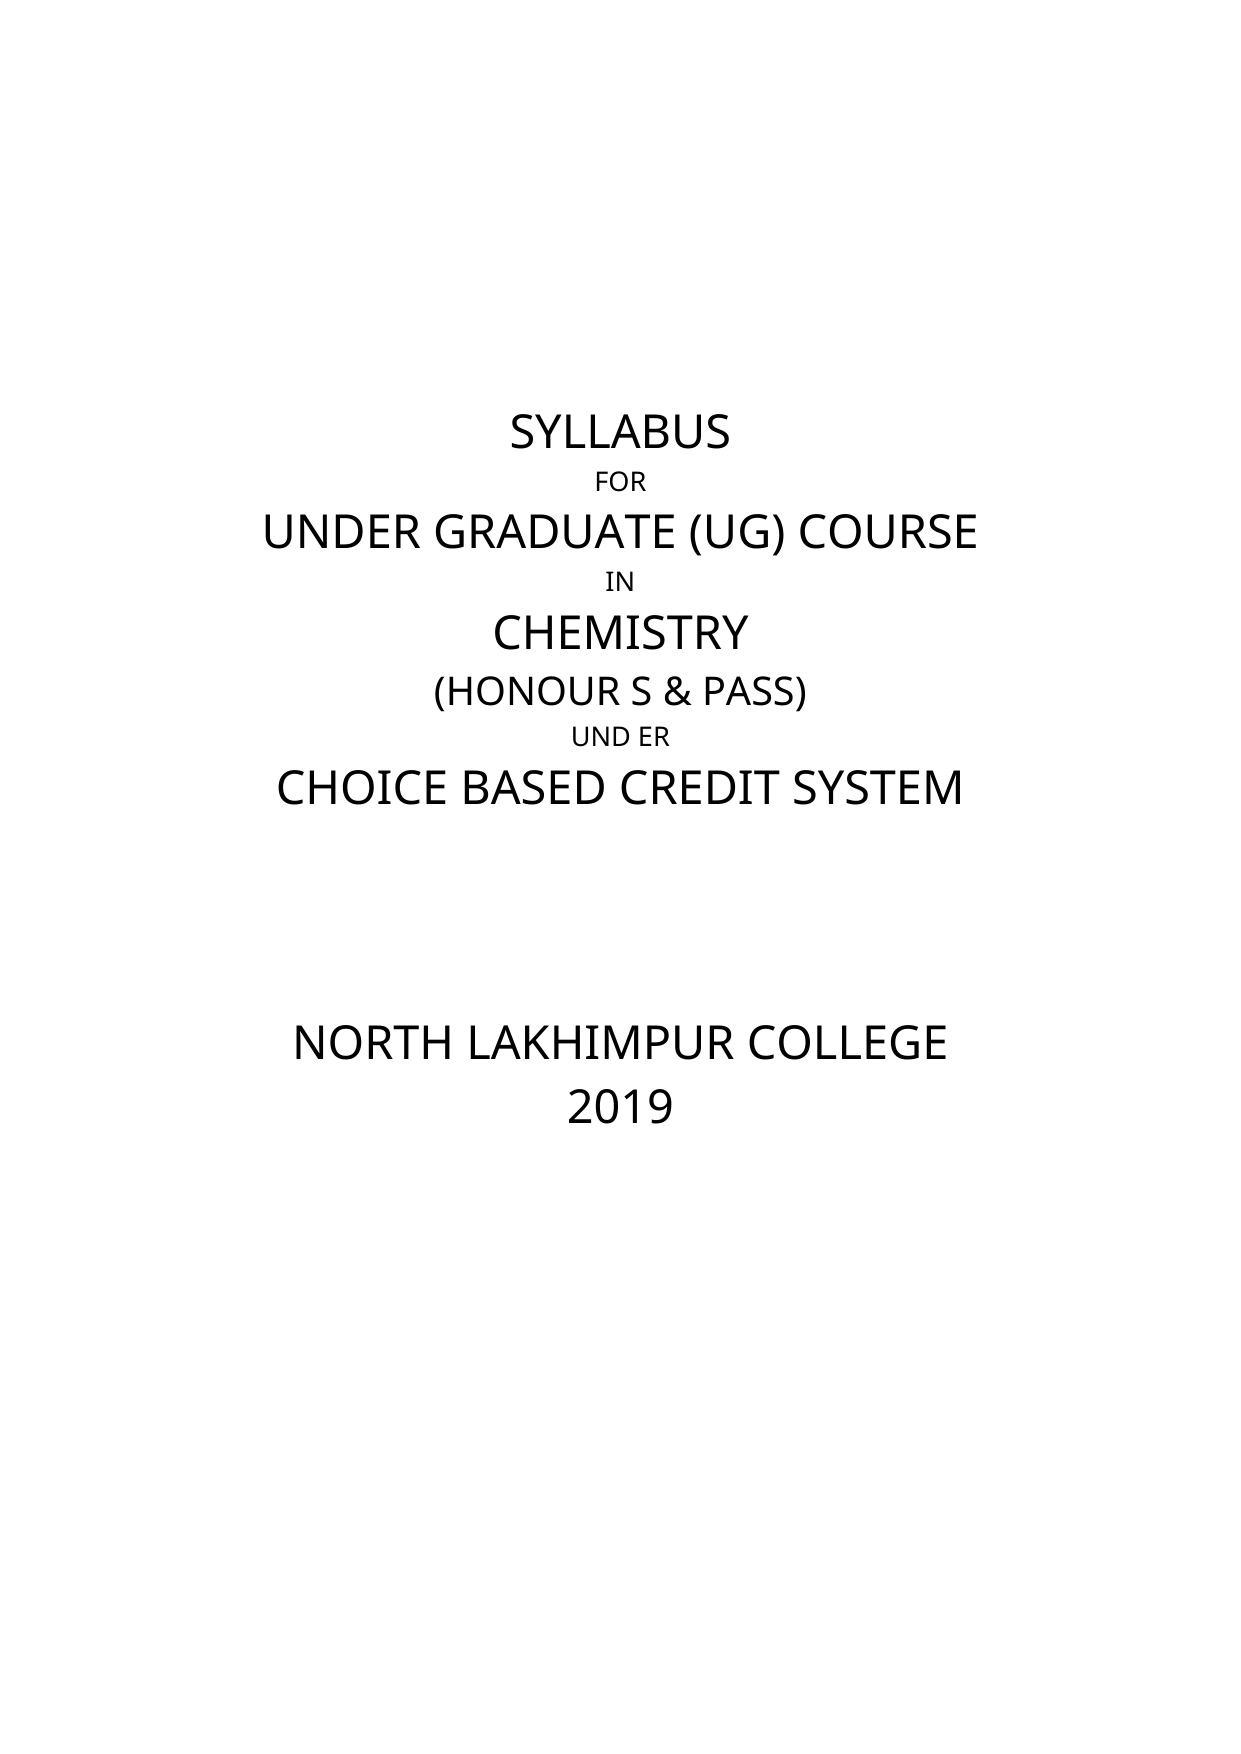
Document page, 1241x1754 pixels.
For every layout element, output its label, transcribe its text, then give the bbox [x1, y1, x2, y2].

text UNDER GRADUATE (UG) COURSE [150, 499, 1090, 563]
text SYLLABUS [150, 398, 1090, 462]
text NORTH LAKHIMPUR COLLEGE [150, 1010, 1090, 1073]
text CHOICE BASED CREDIT SYSTEM [150, 754, 1090, 818]
text UND ER [150, 717, 1090, 754]
text (HONOUR S & PASS) [150, 663, 1090, 717]
text IN [150, 563, 1090, 599]
text FOR [150, 462, 1090, 499]
text 2019 [150, 1073, 1090, 1137]
text CHEMISTRY [150, 599, 1090, 663]
